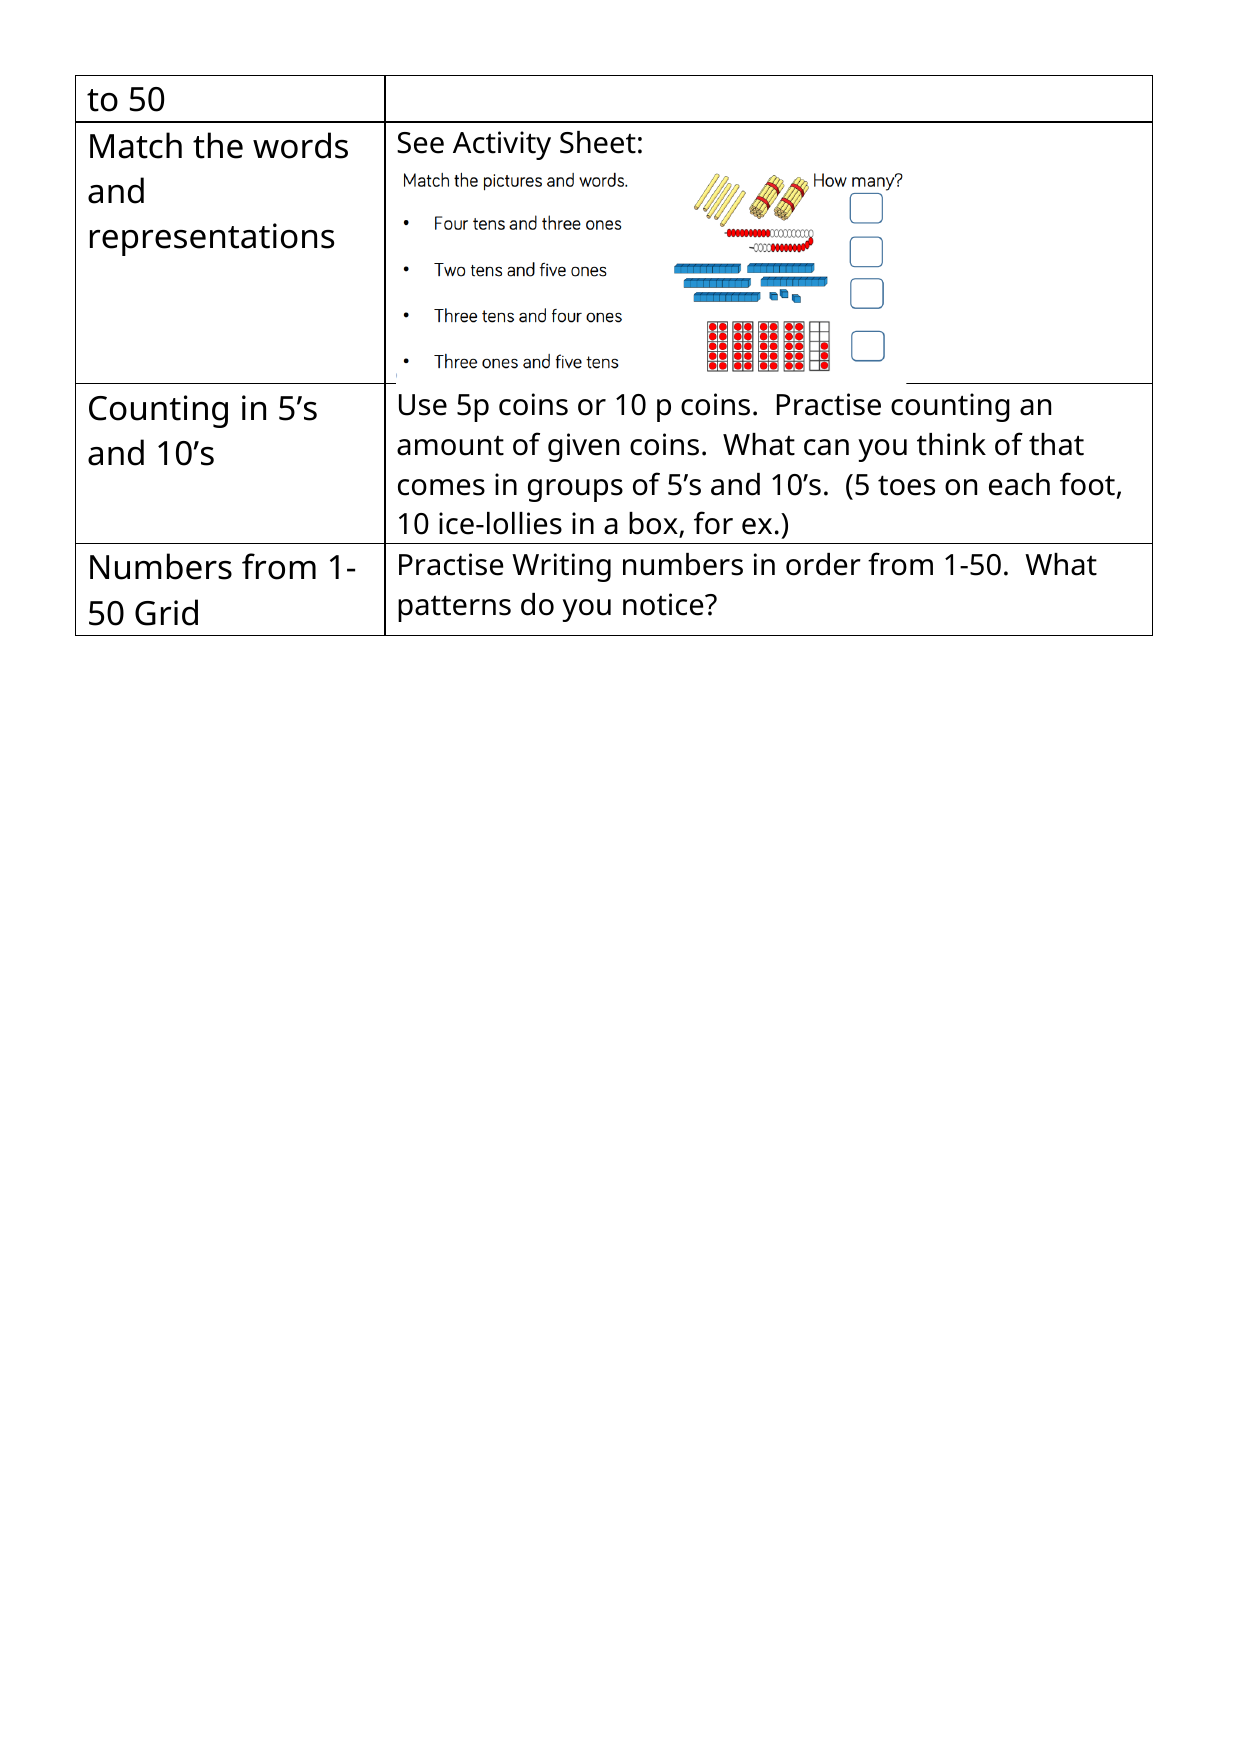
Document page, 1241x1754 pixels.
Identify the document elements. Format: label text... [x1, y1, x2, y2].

table_cell Numbers from 1-50 Grid [76, 544, 384, 635]
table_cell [76, 76, 384, 121]
table_cell See Activity Sheet: [386, 123, 1152, 383]
picture [396, 162, 907, 384]
table_cell Match the words and representations [76, 123, 384, 383]
table_cell Use 5p coins or 10 p coins. Practise counting an amount of given coins. What can you think of that comes in groups of 5’s and 10’s. (5 toes on each foot, 10 ice-lollies in a box, for ex.) [386, 384, 1152, 543]
table_cell Counting in 5’s and 10’s [76, 384, 384, 543]
table_cell Practise Writing numbers in order from 1-50. What patterns do you notice? [386, 544, 1152, 635]
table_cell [386, 76, 1152, 121]
